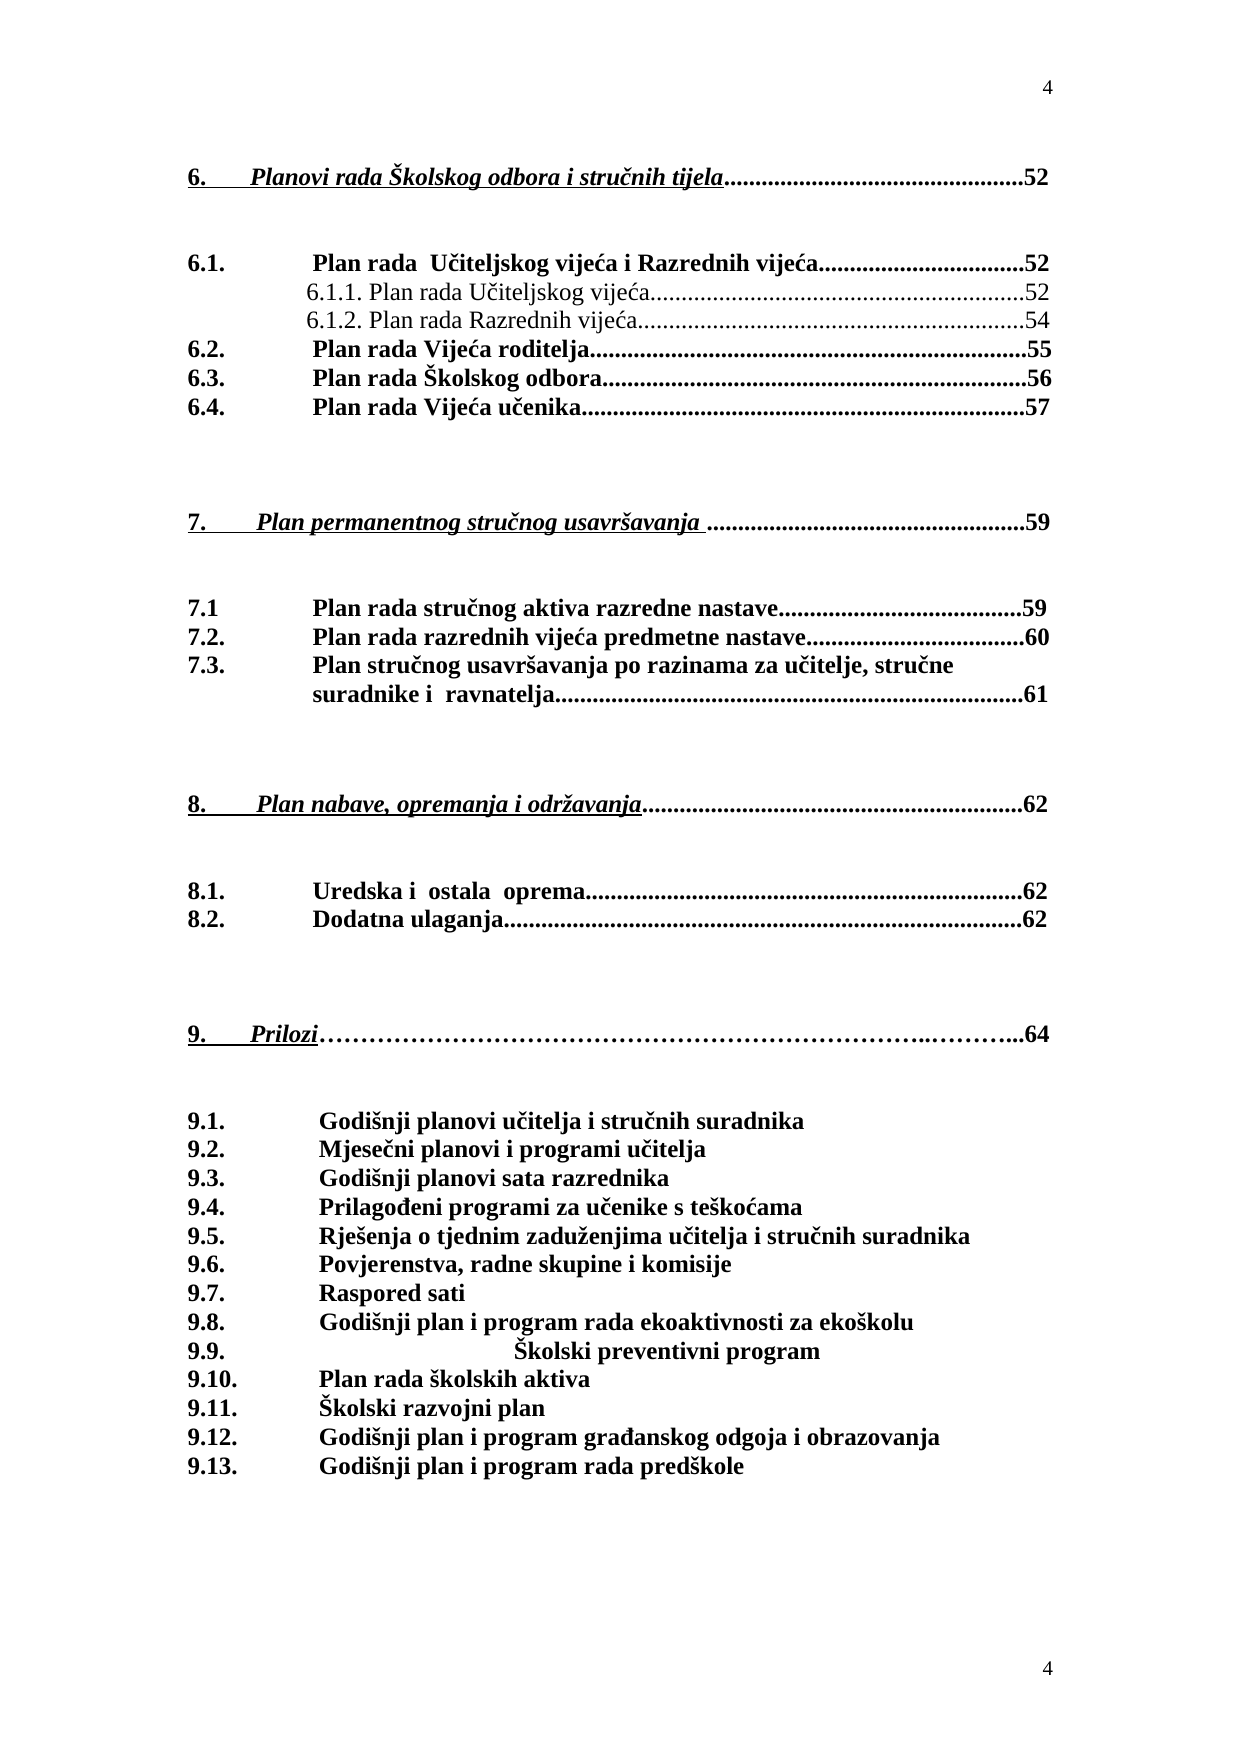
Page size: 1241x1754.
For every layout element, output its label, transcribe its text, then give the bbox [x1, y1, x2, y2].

text 6.3. Plan rada Školskog odbora....................................................................56 [187, 363, 1053, 392]
text 8.1. Uredska i ostala oprema......................................................................62 [187, 876, 1053, 904]
text 9.12. Godišnji plan i program građanskog odgoja i obrazovanja [187, 1422, 1053, 1451]
text 9.3. Godišnji planovi sata razrednika [187, 1163, 1053, 1192]
text 9.11. Školski razvojni plan [187, 1393, 1053, 1422]
text 9.4. Prilagođeni programi za učenike s teškoćama [187, 1192, 1053, 1221]
text 6.2. Plan rada Vijeća roditelja......................................................................55 [187, 334, 1053, 363]
text 9.13. Godišnji plan i program rada predškole [187, 1451, 1053, 1479]
list Školski preventivni program [187, 1336, 1053, 1364]
text suradnike i ravnatelja...........................................................................61 [187, 679, 1053, 708]
text 6.4. Plan rada Vijeća učenika.......................................................................57 [187, 392, 1053, 420]
text 7.1 Plan rada stručnog aktiva razredne nastave.......................................59 [187, 593, 1053, 622]
text 9.6. Povjerenstva, radne skupine i komisije [187, 1249, 1053, 1278]
text 9.5. Rješenja o tjednim zaduženjima učitelja i stručnih suradnika [187, 1221, 1053, 1249]
text 6. Planovi rada Školskog odbora i stručnih tijela................................................52 [187, 162, 1053, 190]
text 9. Prilozi………………………………………………………………..………...64 [187, 1019, 1053, 1048]
text 7.3. Plan stručnog usavršavanja po razinama za učitelje, stručne [187, 650, 1053, 679]
text 9.7. Raspored sati [187, 1278, 1053, 1307]
text 6.1. Plan rada Učiteljskog vijeća i Razrednih vijeća.................................52 [187, 248, 1053, 277]
list Godišnji plan i program rada ekoaktivnosti za ekoškolu [187, 1307, 1053, 1336]
text 7. Plan permanentnog stručnog usavršavanja ...................................................59 [187, 507, 1053, 535]
text 9.2. Mjesečni planovi i programi učitelja [187, 1134, 1053, 1163]
text 8. Plan nabave, opremanja i održavanja.............................................................62 [187, 789, 1053, 818]
text 6.1.2. Plan rada Razrednih vijeća..............................................................54 [187, 305, 1053, 334]
text 9.10. Plan rada školskih aktiva [187, 1364, 1053, 1393]
list Plan rada razrednih vijeća predmetne nastave...................................60 [187, 622, 1053, 650]
text 9.1. Godišnji planovi učitelja i stručnih suradnika [187, 1106, 1053, 1134]
text 8.2. Dodatna ulaganja...................................................................................62 [187, 904, 1053, 933]
text 6.1.1. Plan rada Učiteljskog vijeća............................................................52 [187, 277, 1053, 305]
